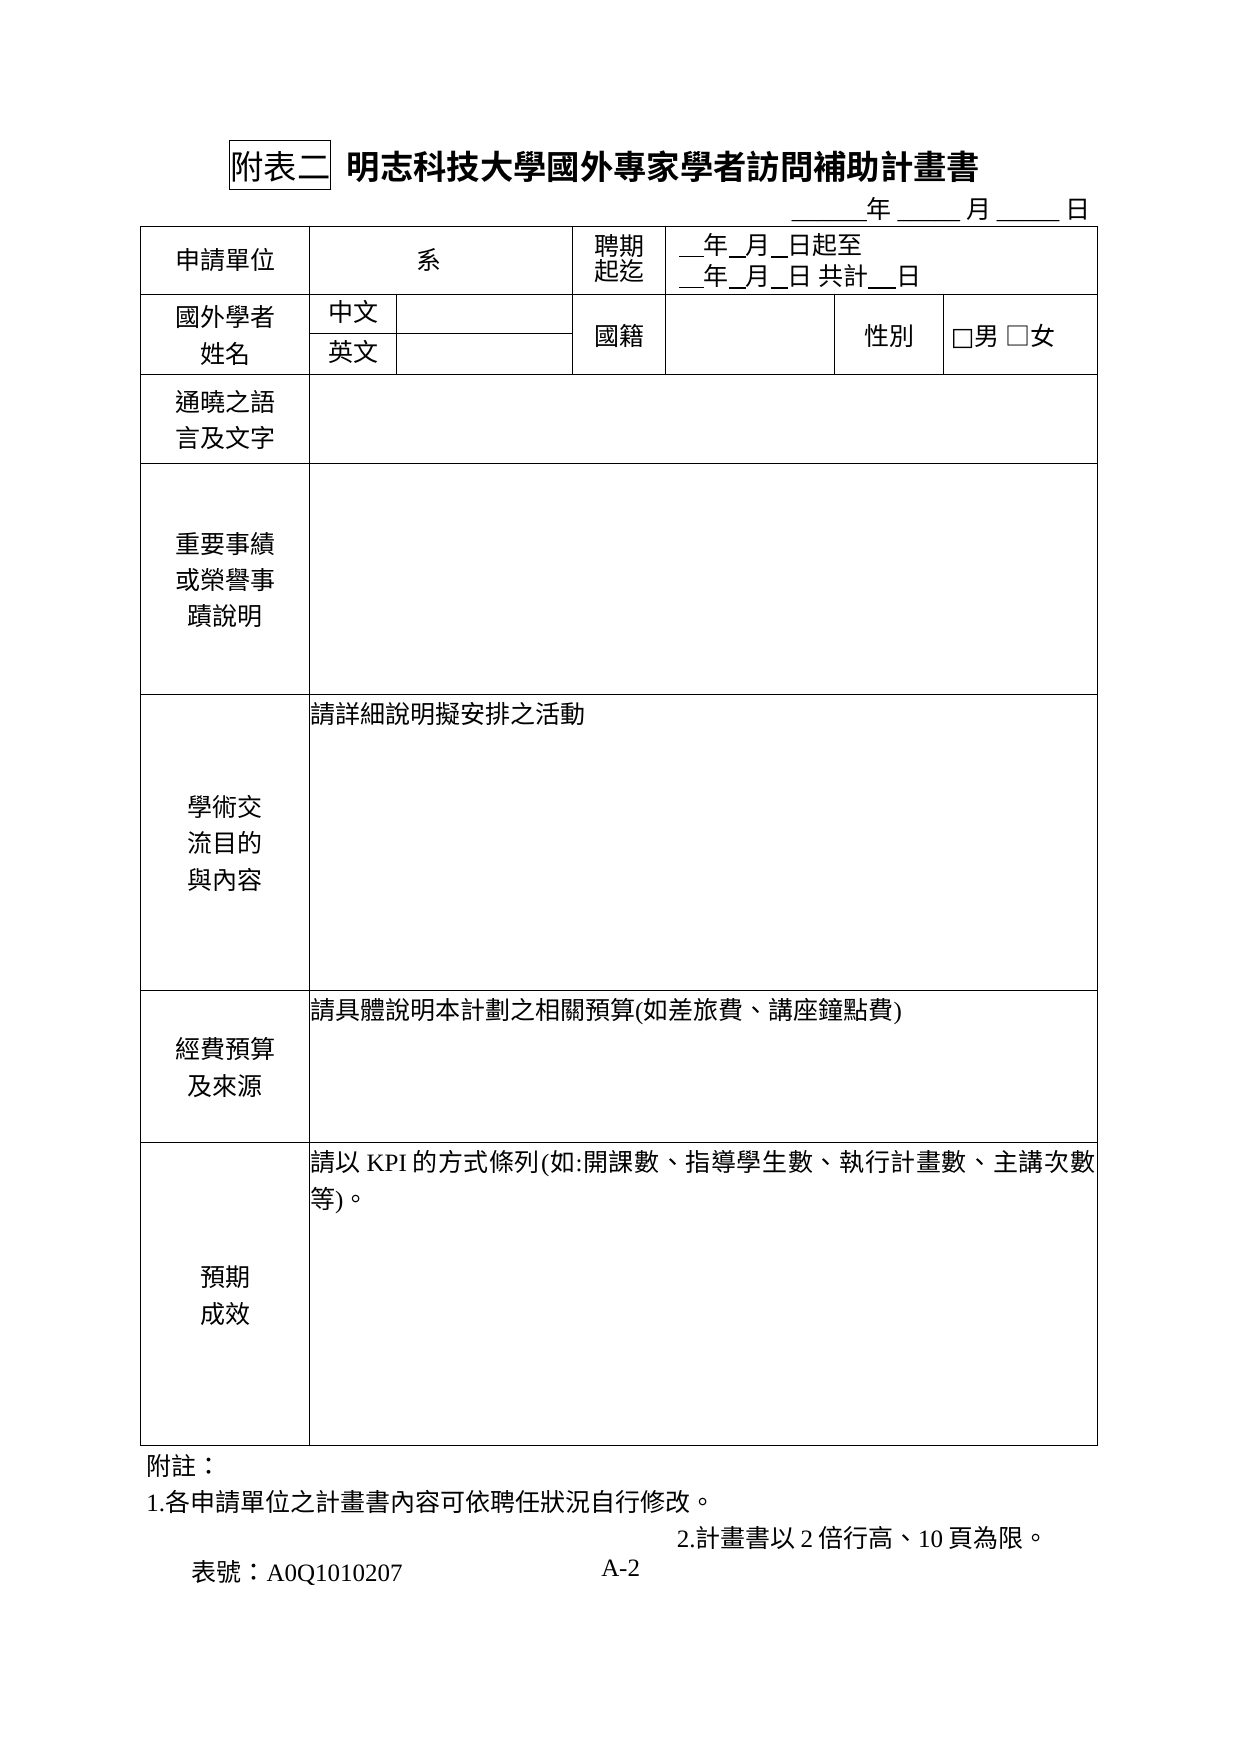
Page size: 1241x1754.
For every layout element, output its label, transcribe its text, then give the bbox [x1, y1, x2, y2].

table_cell 國籍 [573, 295, 665, 374]
table_cell 預期 成效 [141, 1143, 309, 1445]
text 1.各申請單位之計畫書內容可依聘任狀況自行修改。 [146, 1483, 1063, 1519]
text ______年 _____ 月 _____ 日 [177, 190, 1090, 226]
table_cell 請詳細說明擬安排之活動 [310, 695, 1097, 989]
table_cell 經費預算 及來源 [141, 991, 309, 1142]
table_cell 請以KPI的方式條列(如:開課數、指導學生數、執行計畫數、主講次數等)。 [310, 1143, 1097, 1445]
table_cell 重要事績 或榮譽事 蹟說明 [141, 464, 309, 693]
table_header 系 [310, 227, 572, 293]
text 附註： [146, 1446, 1063, 1483]
table_header 申請單位 [141, 227, 309, 293]
table_cell 國外學者 姓名 [141, 295, 309, 374]
table_cell 請具體說明本計劃之相關預算(如差旅費、講座鐘點費) [310, 991, 1097, 1142]
table_cell 通曉之語 言及文字 [141, 375, 309, 462]
table_cell 中文 [310, 295, 396, 333]
table_cell [310, 375, 1097, 462]
text 2.計畫書以2倍行高、10頁為限。 [146, 1519, 1063, 1555]
table_header 聘期 起迄 [573, 227, 665, 293]
table_cell 性別 [835, 295, 943, 374]
table_cell 英文 [310, 334, 396, 374]
table_cell [310, 464, 1097, 693]
text 附表二 明志科技大學國外專家學者訪問補助計畫書 [146, 139, 330, 190]
table_header 年 月 日起至 年 月 日 共計 日 [666, 227, 1097, 293]
text 附表二 明志科技大學國外專家學者訪問補助計畫書 [331, 139, 1063, 190]
table_cell 學術交 流目的 與內容 [141, 695, 309, 989]
table_cell [666, 295, 834, 374]
table_cell [397, 295, 572, 333]
table_cell [397, 334, 572, 374]
table_cell □男 □女 [944, 295, 1097, 374]
